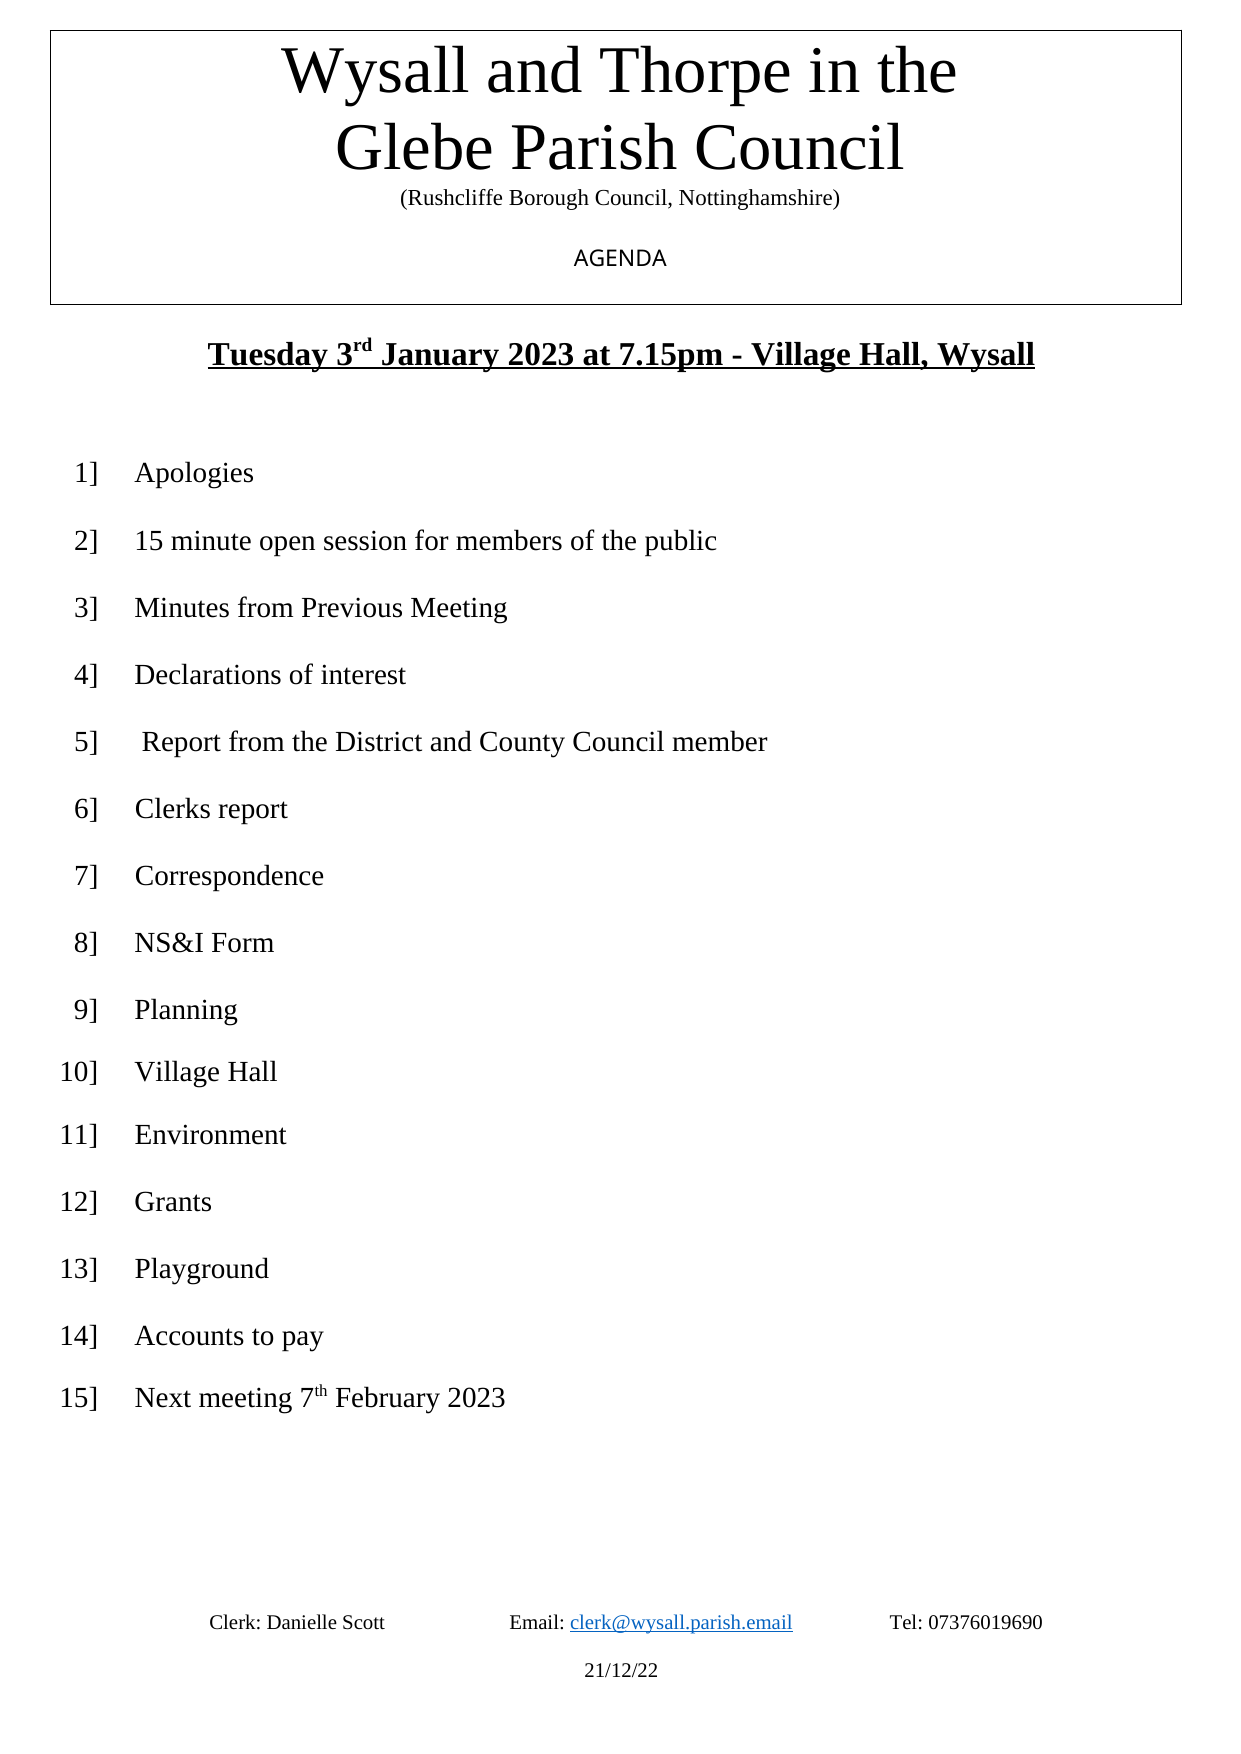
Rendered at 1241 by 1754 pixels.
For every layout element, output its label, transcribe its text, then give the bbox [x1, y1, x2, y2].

title Glebe Parish Council [59, 107, 1181, 184]
text 6] Clerks report [59, 791, 1181, 824]
text 7] Correspondence [59, 858, 1181, 892]
text 3] Minutes from Previous Meeting [74, 590, 1181, 623]
text Clerk: Danielle Scott Email: clerk@wysall.parish.email Tel: 07376019690 [134, 1610, 1181, 1634]
text 8] NS&I Form [59, 925, 1181, 959]
text 10] Village Hall [59, 1054, 1181, 1088]
text 2] 15 minute open session for members of the public [74, 523, 1181, 556]
text (Rushcliffe Borough Council, Nottinghamshire) [59, 184, 1181, 210]
text 5] Report from the District and County Council member [59, 724, 1181, 757]
text 12] Grants [59, 1184, 1181, 1217]
text 4] Declarations of interest [59, 657, 1181, 690]
title Wysall and Thorpe in the [51, 31, 1181, 107]
text Tuesday 3rd January 2023 at 7.15pm - Village Hall, Wysall [44, 334, 1198, 372]
text 21/12/22 [509, 1658, 1181, 1682]
text 9] Planning [59, 992, 1181, 1026]
text 11] Environment [59, 1117, 1181, 1150]
text AGENDA [59, 242, 1181, 273]
text 15] Next meeting 7th February 2023 [59, 1380, 1181, 1414]
text 13] Playground [59, 1251, 1181, 1284]
text 14] Accounts to pay [59, 1318, 1181, 1352]
text 1] Apologies [59, 456, 1181, 489]
